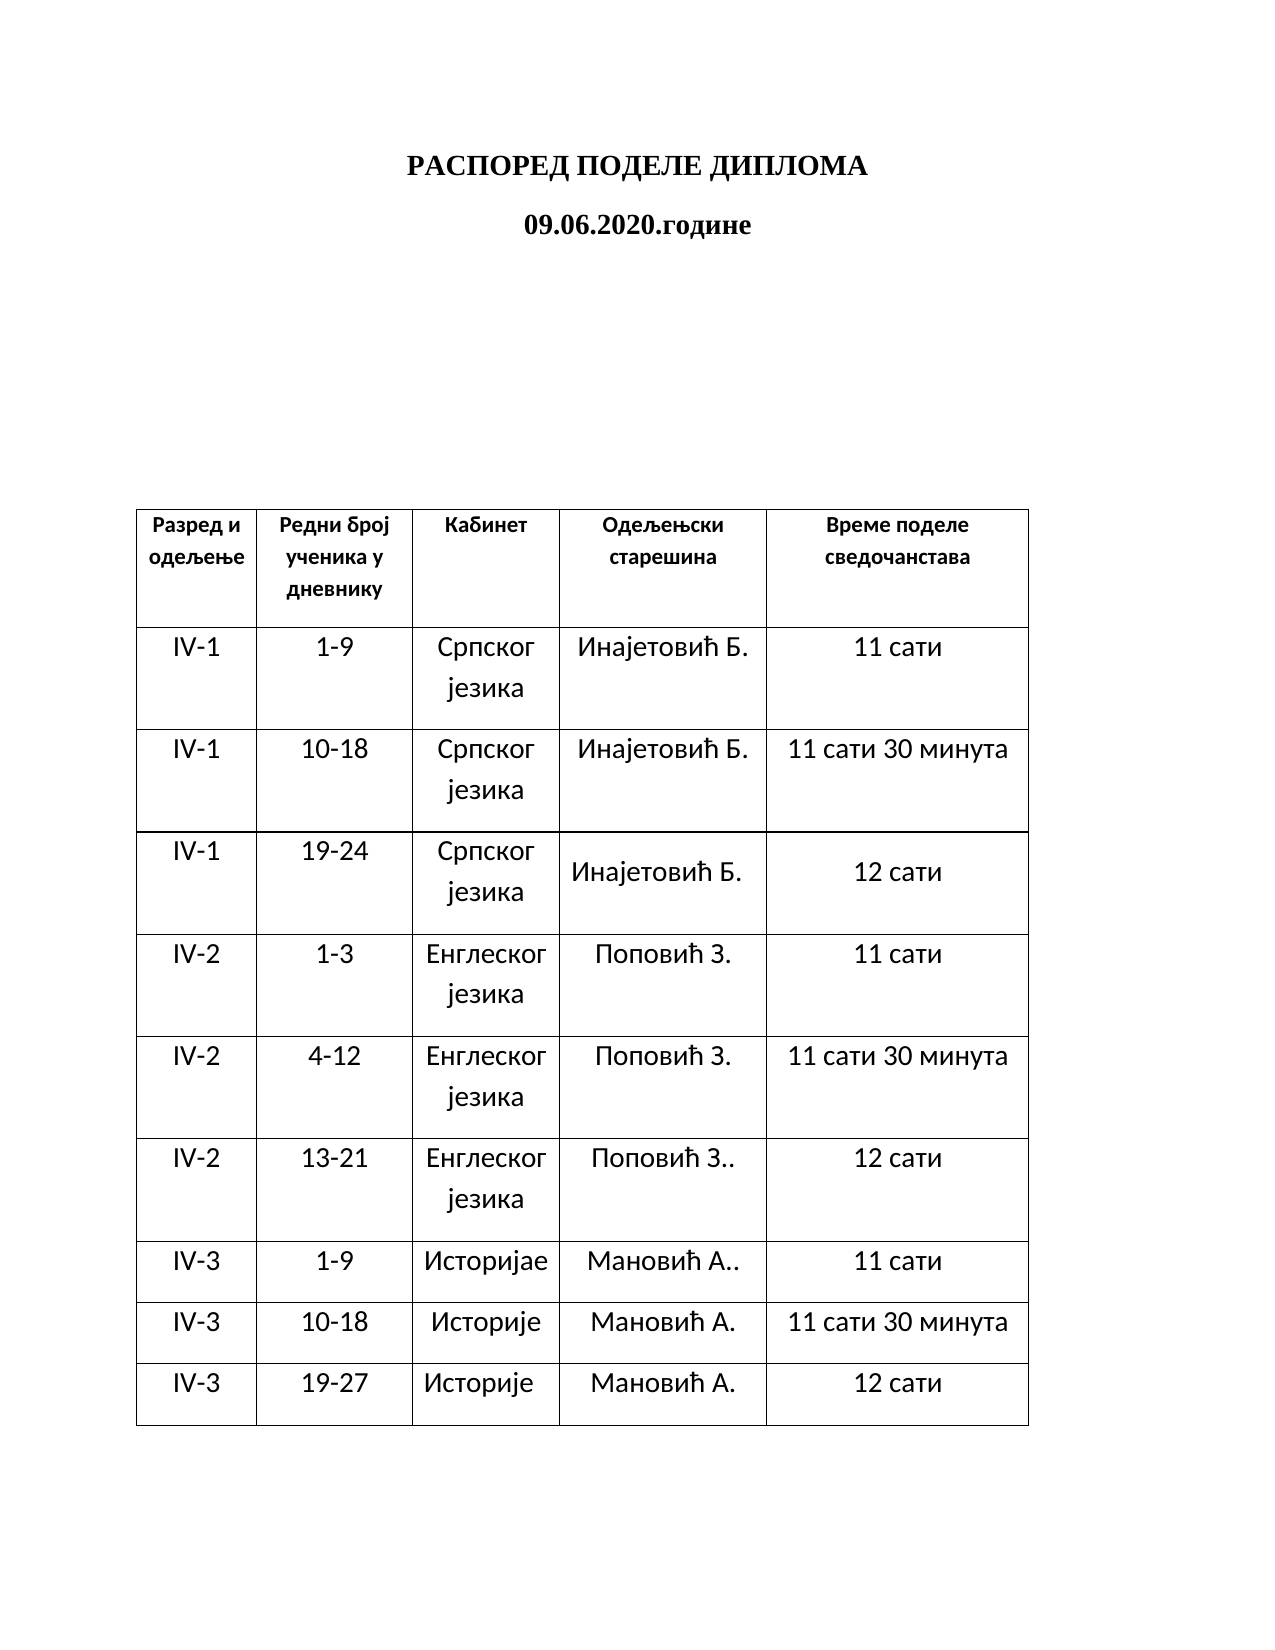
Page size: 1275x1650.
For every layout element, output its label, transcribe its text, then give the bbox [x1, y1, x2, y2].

table_cell 12 сати [767, 1139, 1028, 1241]
table_cell IV-2 [137, 1139, 256, 1241]
table_cell Мановић А.. [560, 1242, 766, 1302]
table_cell IV-3 [137, 1242, 256, 1302]
table_cell Историје [413, 1364, 559, 1424]
table_cell IV-2 [137, 935, 256, 1036]
table_cell 1-9 [257, 628, 412, 729]
text РАСПОРЕД ПОДЕЛЕ ДИПЛОМА [148, 148, 1127, 181]
table_cell 11 сати 30 минута [767, 1303, 1028, 1363]
table_cell IV-1 [137, 628, 256, 729]
table_cell Поповић З.. [560, 1139, 766, 1241]
table_cell IV-3 [137, 1303, 256, 1363]
table_cell Историје [413, 1303, 559, 1363]
table_cell 19-27 [257, 1364, 412, 1424]
table_cell Српског језика [413, 833, 559, 934]
table_cell 13-21 [257, 1139, 412, 1241]
table_cell 12 сати [767, 1364, 1028, 1424]
table_cell Српског језика [413, 730, 559, 831]
table_cell Мановић А. [560, 1303, 766, 1363]
table_cell Српског језика [413, 628, 559, 729]
table_cell IV-1 [137, 833, 256, 934]
table_cell 11 сати [767, 1242, 1028, 1302]
table_header Разред и одељење [137, 510, 256, 627]
table_cell 10-18 [257, 730, 412, 831]
table_cell Инајетовић Б. [560, 628, 766, 729]
table_cell IV-1 [137, 730, 256, 831]
table_cell Историјае [413, 1242, 559, 1302]
table_cell IV-3 [137, 1364, 256, 1424]
table_cell Поповић З. [560, 935, 766, 1036]
table_cell Поповић З. [560, 1037, 766, 1138]
table_cell Мановић А. [560, 1364, 766, 1424]
table_cell 4-12 [257, 1037, 412, 1138]
table_cell Инајетовић Б. [560, 730, 766, 831]
table_header Време поделе сведочанстава [767, 510, 1028, 627]
table_cell 11 сати 30 минута [767, 1037, 1028, 1138]
table_cell 11 сати [767, 935, 1028, 1036]
text 09.06.2020.године [148, 207, 1127, 241]
table_header Кабинет [413, 510, 559, 627]
table_cell 11 сати 30 минута [767, 730, 1028, 831]
table_cell Енглеског језика [413, 935, 559, 1036]
table_cell Енглеског језика [413, 1139, 559, 1241]
table_header Редни број ученика у дневнику [257, 510, 412, 627]
table_cell 19-24 [257, 833, 412, 934]
table_cell Инајетовић Б. [560, 833, 766, 934]
table_header Одељењски старешина [560, 510, 766, 627]
table_cell 1-3 [257, 935, 412, 1036]
table_cell 10-18 [257, 1303, 412, 1363]
table_cell IV-2 [137, 1037, 256, 1138]
table_cell Енглеског језика [413, 1037, 559, 1138]
table_cell 11 сати [767, 628, 1028, 729]
table_cell 1-9 [257, 1242, 412, 1302]
table_cell 12 сати [767, 833, 1028, 934]
